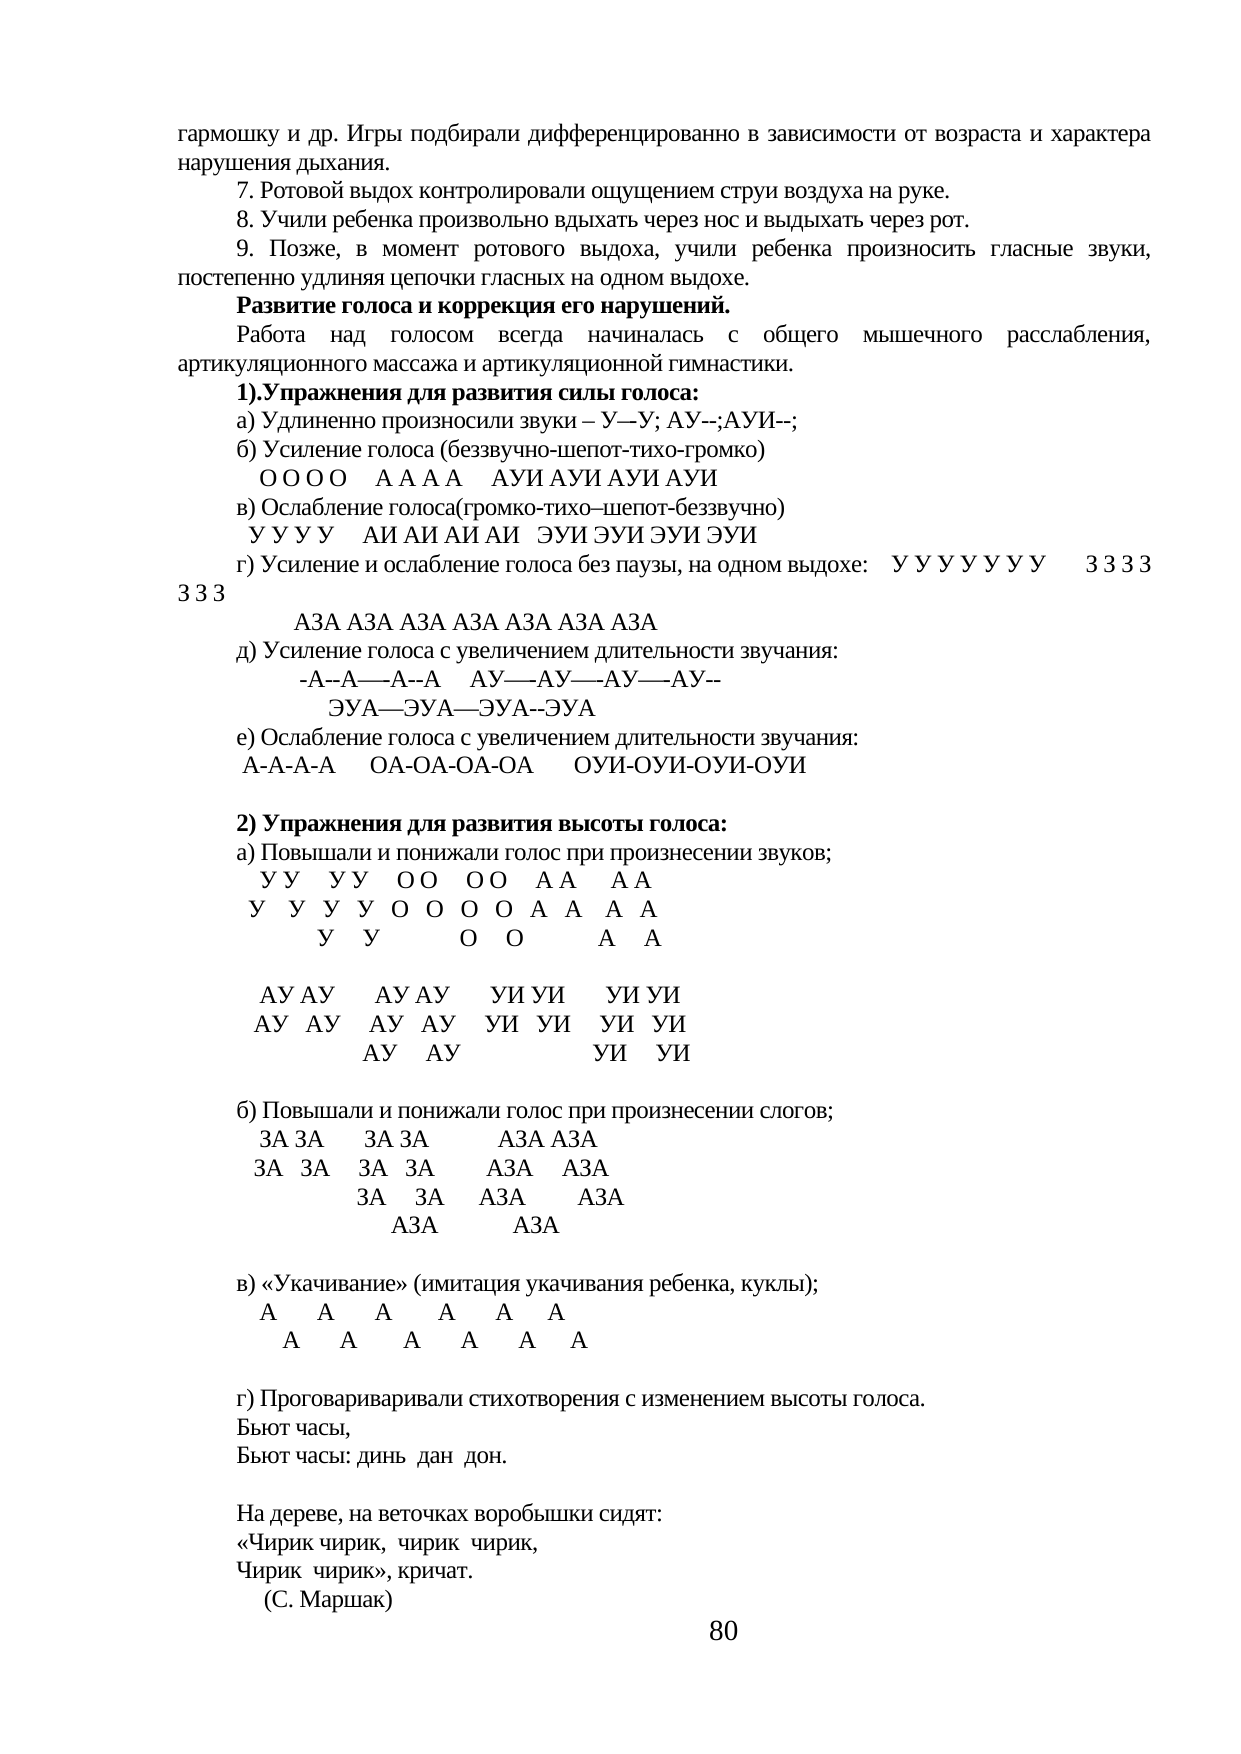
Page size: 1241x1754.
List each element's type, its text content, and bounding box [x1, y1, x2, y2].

text б) Усиление голоса (беззвучно-шепот-тихо-громко) [177, 434, 1152, 463]
text -А--А—-А--А АУ—-АУ—-АУ—-АУ-- [177, 664, 1152, 693]
text АЗА АЗА АЗА АЗА АЗА АЗА АЗА [177, 607, 1152, 636]
text ЭУА—ЭУА—ЭУА--ЭУА [177, 693, 1152, 722]
text 2) Упражнения для развития высоты голоса: [177, 808, 1152, 837]
text 8. Учили ребенка произвольно вдыхать через нос и выдыхать через рот. [177, 204, 1152, 233]
text 7. Ротовой выдох контролировали ощущением струи воздуха на руке. [177, 176, 1152, 204]
text д) Усиление голоса с увеличением длительности звучания: [177, 636, 1152, 664]
text У У У У О О О О А А А А [177, 866, 1152, 894]
text У У О О А А [177, 923, 1152, 952]
text А А А А А А [177, 1326, 1152, 1354]
text ЗА ЗА АЗА АЗА [177, 1182, 1152, 1211]
text А А А А А А [177, 1297, 1152, 1326]
text г) Проговариваривали стихотворения с изменением высоты голоса. [177, 1383, 1152, 1412]
text Развитие голоса и коррекция его нарушений. [177, 291, 1152, 319]
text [177, 118, 1152, 176]
text На дереве, на веточках воробышки сидят: [177, 1498, 1152, 1527]
text г) Усиление и ослабление голоса без паузы, на одном выдохе: У У У У У У У З З З З З З З [177, 549, 1152, 607]
text Бьют часы, [177, 1412, 1152, 1441]
text 1).Упражнения для развития силы голоса: [177, 377, 1152, 406]
text Чирик чирик», кричат. [177, 1556, 1152, 1584]
text АУ АУ УИ УИ [177, 1038, 1152, 1067]
text (С. Маршак) [264, 1584, 1152, 1613]
text У У У У АИ АИ АИ АИ ЭУИ ЭУИ ЭУИ ЭУИ [177, 521, 1152, 549]
text А-А-А-А ОА-ОА-ОА-ОА ОУИ-ОУИ-ОУИ-ОУИ [177, 751, 1152, 779]
text ЗА ЗА ЗА ЗА АЗА АЗА [177, 1153, 1152, 1182]
text АУ АУ АУ АУ УИ УИ УИ УИ [177, 1009, 1152, 1038]
text а) Повышали и понижали голос при произнесении звуков; [177, 837, 1152, 866]
text АЗА АЗА [177, 1211, 1152, 1239]
text «Чирик чирик, чирик чирик, [177, 1527, 1152, 1556]
text а) Удлиненно произносили звуки – У–-У; АУ--;АУИ--; [177, 406, 1152, 434]
text Бьют часы: динь дан дон. [177, 1441, 1152, 1469]
text в) Ослабление голоса(громко-тихо–шепот-беззвучно) [177, 492, 1152, 521]
text 9. Позже, в момент ротового выдоха, учили ребенка произносить гласные звуки, постепенно удлиняя цепочки гласных на одном выдохе. [177, 233, 1152, 291]
text ЗА ЗА ЗА ЗА АЗА АЗА [177, 1124, 1152, 1153]
text АУ АУ АУ АУ УИ УИ УИ УИ [177, 981, 1152, 1009]
text У У У У О О О О А А А А [177, 894, 1152, 923]
text б) Повышали и понижали голос при произнесении слогов; [177, 1096, 1152, 1124]
text в) «Укачивание» (имитация укачивания ребенка, куклы); [177, 1268, 1152, 1297]
text е) Ослабление голоса с увеличением длительности звучания: [177, 722, 1152, 751]
text Работа над голосом всегда начиналась с общего мышечного расслабления, артикуляционного массажа и артикуляционной гимнастики. [177, 319, 1152, 377]
text О О О О А А А А АУИ АУИ АУИ АУИ [177, 463, 1152, 492]
